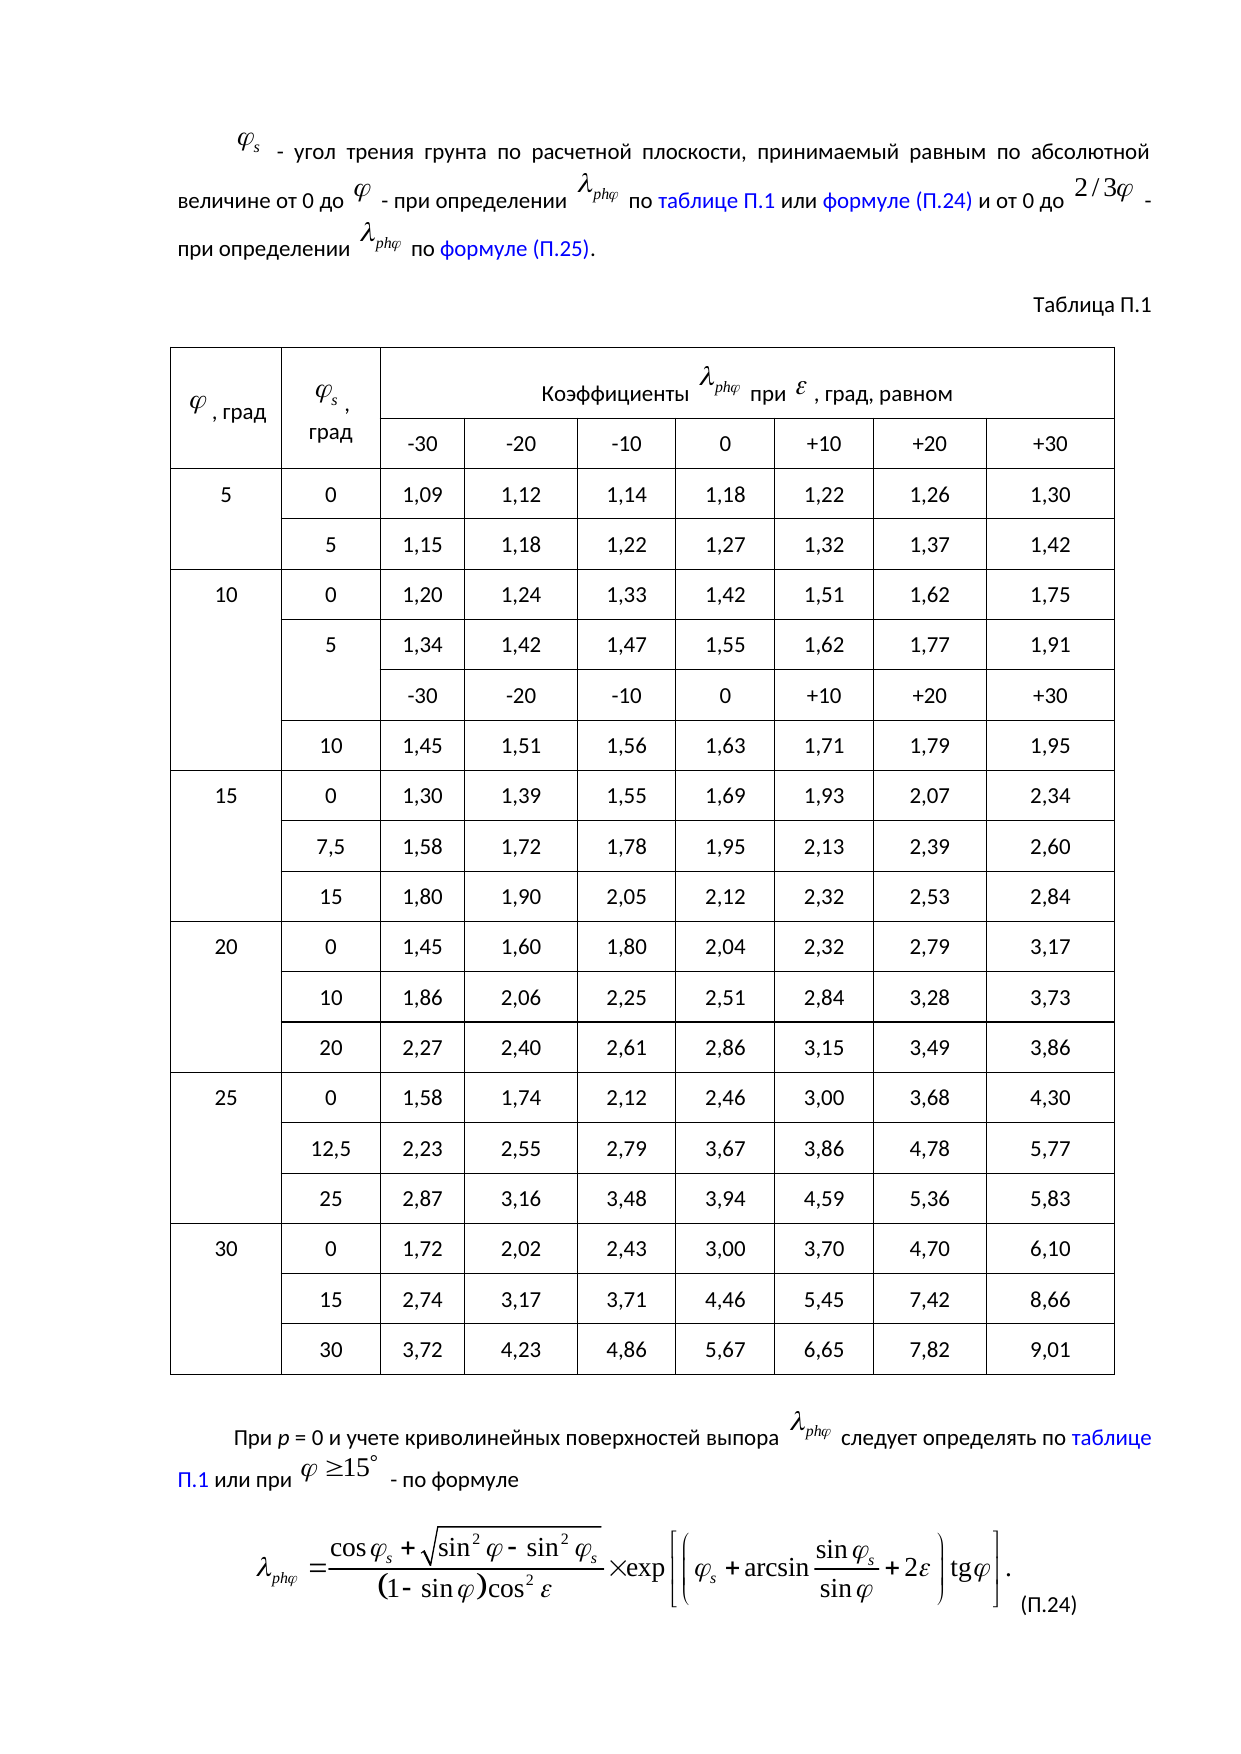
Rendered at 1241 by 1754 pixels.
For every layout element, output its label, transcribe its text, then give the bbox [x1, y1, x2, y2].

table_cell 1,63 [676, 721, 774, 770]
table_cell 3,49 [874, 1023, 986, 1072]
table_cell 5,36 [874, 1174, 986, 1223]
table_cell 7,42 [874, 1274, 986, 1323]
table_cell 1,55 [578, 771, 675, 820]
table_cell 3,70 [775, 1224, 873, 1273]
table_cell 2,87 [381, 1174, 464, 1223]
table_cell 2,60 [987, 821, 1114, 871]
table_cell 2,02 [465, 1224, 577, 1273]
table_cell 3,67 [676, 1123, 774, 1172]
table_cell 0 [282, 469, 380, 518]
table_cell 3,00 [676, 1224, 774, 1273]
table_cell 1,30 [987, 469, 1114, 518]
table_cell 2,46 [676, 1073, 774, 1122]
table_cell 3,00 [775, 1073, 873, 1122]
text - угол трения грунта по расчетной плоскости, принимаемый равным по абсолютной величине от 0 до - при определении по таблице П.1 или формуле (П.24) и от 0 до - при определении по формуле (П.25). [177, 118, 1152, 263]
table_cell 5,77 [987, 1123, 1114, 1172]
table_cell 0 [282, 570, 380, 619]
table_cell 5 [282, 620, 380, 719]
table_cell 20 [171, 922, 281, 1072]
table_cell 2,12 [578, 1073, 675, 1122]
table_cell 1,91 [987, 620, 1114, 669]
table_cell 1,62 [775, 620, 873, 669]
table_cell 2,32 [775, 872, 873, 921]
table_cell 1,95 [676, 821, 774, 871]
table_cell 2,53 [874, 872, 986, 921]
table_cell 1,34 [381, 620, 464, 669]
table_cell +20 [874, 419, 986, 468]
table_cell 1,51 [775, 570, 873, 619]
table_cell 25 [171, 1073, 281, 1223]
table_cell 15 [171, 771, 281, 921]
table_cell 2,32 [775, 922, 873, 971]
table_cell 2,39 [874, 821, 986, 871]
table_cell 1,30 [381, 771, 464, 820]
table_cell -20 [465, 419, 577, 468]
table_cell 2,55 [465, 1123, 577, 1172]
table_cell 6,10 [987, 1224, 1114, 1273]
table_cell 1,69 [676, 771, 774, 820]
table_cell 2,13 [775, 821, 873, 871]
table_cell 5,83 [987, 1174, 1114, 1223]
table_cell 1,45 [381, 922, 464, 971]
table_cell 3,71 [578, 1274, 675, 1323]
table_cell 1,42 [465, 620, 577, 669]
table_cell 1,58 [381, 821, 464, 871]
table_cell 3,17 [987, 922, 1114, 971]
table_cell 1,72 [465, 821, 577, 871]
table_cell 2,74 [381, 1274, 464, 1323]
table_cell 0 [282, 771, 380, 820]
table_cell 1,55 [676, 620, 774, 669]
table_cell 2,84 [775, 972, 873, 1021]
table_cell 10 [171, 570, 281, 770]
table_cell 3,15 [775, 1023, 873, 1072]
table_cell 1,24 [465, 570, 577, 619]
table_cell 2,51 [676, 972, 774, 1021]
table_cell 1,37 [874, 519, 986, 569]
table_cell +30 [987, 419, 1114, 468]
table_cell 3,17 [465, 1274, 577, 1323]
table_cell 1,09 [381, 469, 464, 518]
table_cell 0 [282, 922, 380, 971]
table_cell 2,12 [676, 872, 774, 921]
table_cell 2,61 [578, 1023, 675, 1072]
table_cell 0 [282, 1224, 380, 1273]
table_cell 1,58 [381, 1073, 464, 1122]
table_cell 3,72 [381, 1324, 464, 1374]
table_cell 10 [282, 721, 380, 770]
table_cell 1,71 [775, 721, 873, 770]
table_cell 2,07 [874, 771, 986, 820]
table_cell -30 [381, 670, 464, 719]
table_cell 1,80 [578, 922, 675, 971]
table_cell 1,32 [775, 519, 873, 569]
table_cell 1,26 [874, 469, 986, 518]
table_cell 2,43 [578, 1224, 675, 1273]
table_cell 1,22 [775, 469, 873, 518]
table_cell 1,42 [987, 519, 1114, 569]
table_cell 1,39 [465, 771, 577, 820]
table_cell 1,18 [676, 469, 774, 518]
table_cell 1,78 [578, 821, 675, 871]
table_cell 5 [171, 469, 281, 569]
table_header , град [171, 348, 281, 468]
table_cell +10 [775, 670, 873, 719]
table_cell 2,79 [578, 1123, 675, 1172]
table_cell 3,94 [676, 1174, 774, 1223]
table_cell 1,79 [874, 721, 986, 770]
table_cell 1,95 [987, 721, 1114, 770]
table_cell 1,45 [381, 721, 464, 770]
table_cell 1,20 [381, 570, 464, 619]
table_cell 8,66 [987, 1274, 1114, 1323]
table_cell 3,16 [465, 1174, 577, 1223]
table_cell 5,45 [775, 1274, 873, 1323]
table_cell 2,79 [874, 922, 986, 971]
table_cell 1,12 [465, 469, 577, 518]
table_cell -30 [381, 419, 464, 468]
table_cell 2,40 [465, 1023, 577, 1072]
table_cell 3,68 [874, 1073, 986, 1122]
table_cell 2,34 [987, 771, 1114, 820]
table_header , град [282, 348, 380, 468]
text При p = 0 и учете криволинейных поверхностей выпора следует определять по таблице П.1 или при - по формуле [177, 1403, 1152, 1493]
table_cell 7,82 [874, 1324, 986, 1374]
table_cell +10 [775, 419, 873, 468]
table_cell 1,62 [874, 570, 986, 619]
table_cell 1,27 [676, 519, 774, 569]
table_cell 4,59 [775, 1174, 873, 1223]
table_cell 1,18 [465, 519, 577, 569]
text Таблица П.1 [177, 291, 1152, 319]
table_cell 3,48 [578, 1174, 675, 1223]
table_cell 1,33 [578, 570, 675, 619]
table_cell 4,78 [874, 1123, 986, 1172]
table_cell 1,74 [465, 1073, 577, 1122]
table_cell 15 [282, 872, 380, 921]
table_cell 1,80 [381, 872, 464, 921]
table_cell -10 [578, 670, 675, 719]
table_cell 2,84 [987, 872, 1114, 921]
table_cell 4,70 [874, 1224, 986, 1273]
table_cell 30 [282, 1324, 380, 1374]
table_cell 0 [676, 670, 774, 719]
table_cell 15 [282, 1274, 380, 1323]
table_cell 2,05 [578, 872, 675, 921]
table_cell 3,73 [987, 972, 1114, 1021]
table_cell 3,28 [874, 972, 986, 1021]
table_cell 7,5 [282, 821, 380, 871]
table_cell 1,14 [578, 469, 675, 518]
table_cell 0 [282, 1073, 380, 1122]
table_cell 3,86 [987, 1023, 1114, 1072]
table_cell 1,75 [987, 570, 1114, 619]
table_cell 1,22 [578, 519, 675, 569]
table_cell 1,93 [775, 771, 873, 820]
table_cell -10 [578, 419, 675, 468]
table_cell 4,30 [987, 1073, 1114, 1122]
table_cell 2,25 [578, 972, 675, 1021]
table_cell 4,86 [578, 1324, 675, 1374]
table_cell 1,72 [381, 1224, 464, 1273]
table_cell 1,60 [465, 922, 577, 971]
table_cell 5,67 [676, 1324, 774, 1374]
table_cell 1,77 [874, 620, 986, 669]
table_cell 2,04 [676, 922, 774, 971]
table_cell 10 [282, 972, 380, 1021]
table_cell 5 [282, 519, 380, 569]
table_cell +20 [874, 670, 986, 719]
table_cell -20 [465, 670, 577, 719]
table_cell 1,90 [465, 872, 577, 921]
table_cell +30 [987, 670, 1114, 719]
table_cell 25 [282, 1174, 380, 1223]
table_cell 1,86 [381, 972, 464, 1021]
table_cell 3,86 [775, 1123, 873, 1172]
text (П.24) [177, 1521, 1152, 1618]
table_cell 6,65 [775, 1324, 873, 1374]
table_cell 30 [171, 1224, 281, 1374]
table_cell 2,27 [381, 1023, 464, 1072]
table_cell 1,56 [578, 721, 675, 770]
table_cell 2,86 [676, 1023, 774, 1072]
table_header Коэффициенты при , град, равном [381, 348, 1114, 418]
table_cell 20 [282, 1023, 380, 1072]
table_cell 1,47 [578, 620, 675, 669]
table_cell 0 [676, 419, 774, 468]
table_cell 4,46 [676, 1274, 774, 1323]
table_cell 9,01 [987, 1324, 1114, 1374]
table_cell 12,5 [282, 1123, 380, 1172]
table_cell 1,15 [381, 519, 464, 569]
table_cell 2,23 [381, 1123, 464, 1172]
table_cell 1,51 [465, 721, 577, 770]
table_cell 4,23 [465, 1324, 577, 1374]
table_cell 1,42 [676, 570, 774, 619]
table_cell 2,06 [465, 972, 577, 1021]
